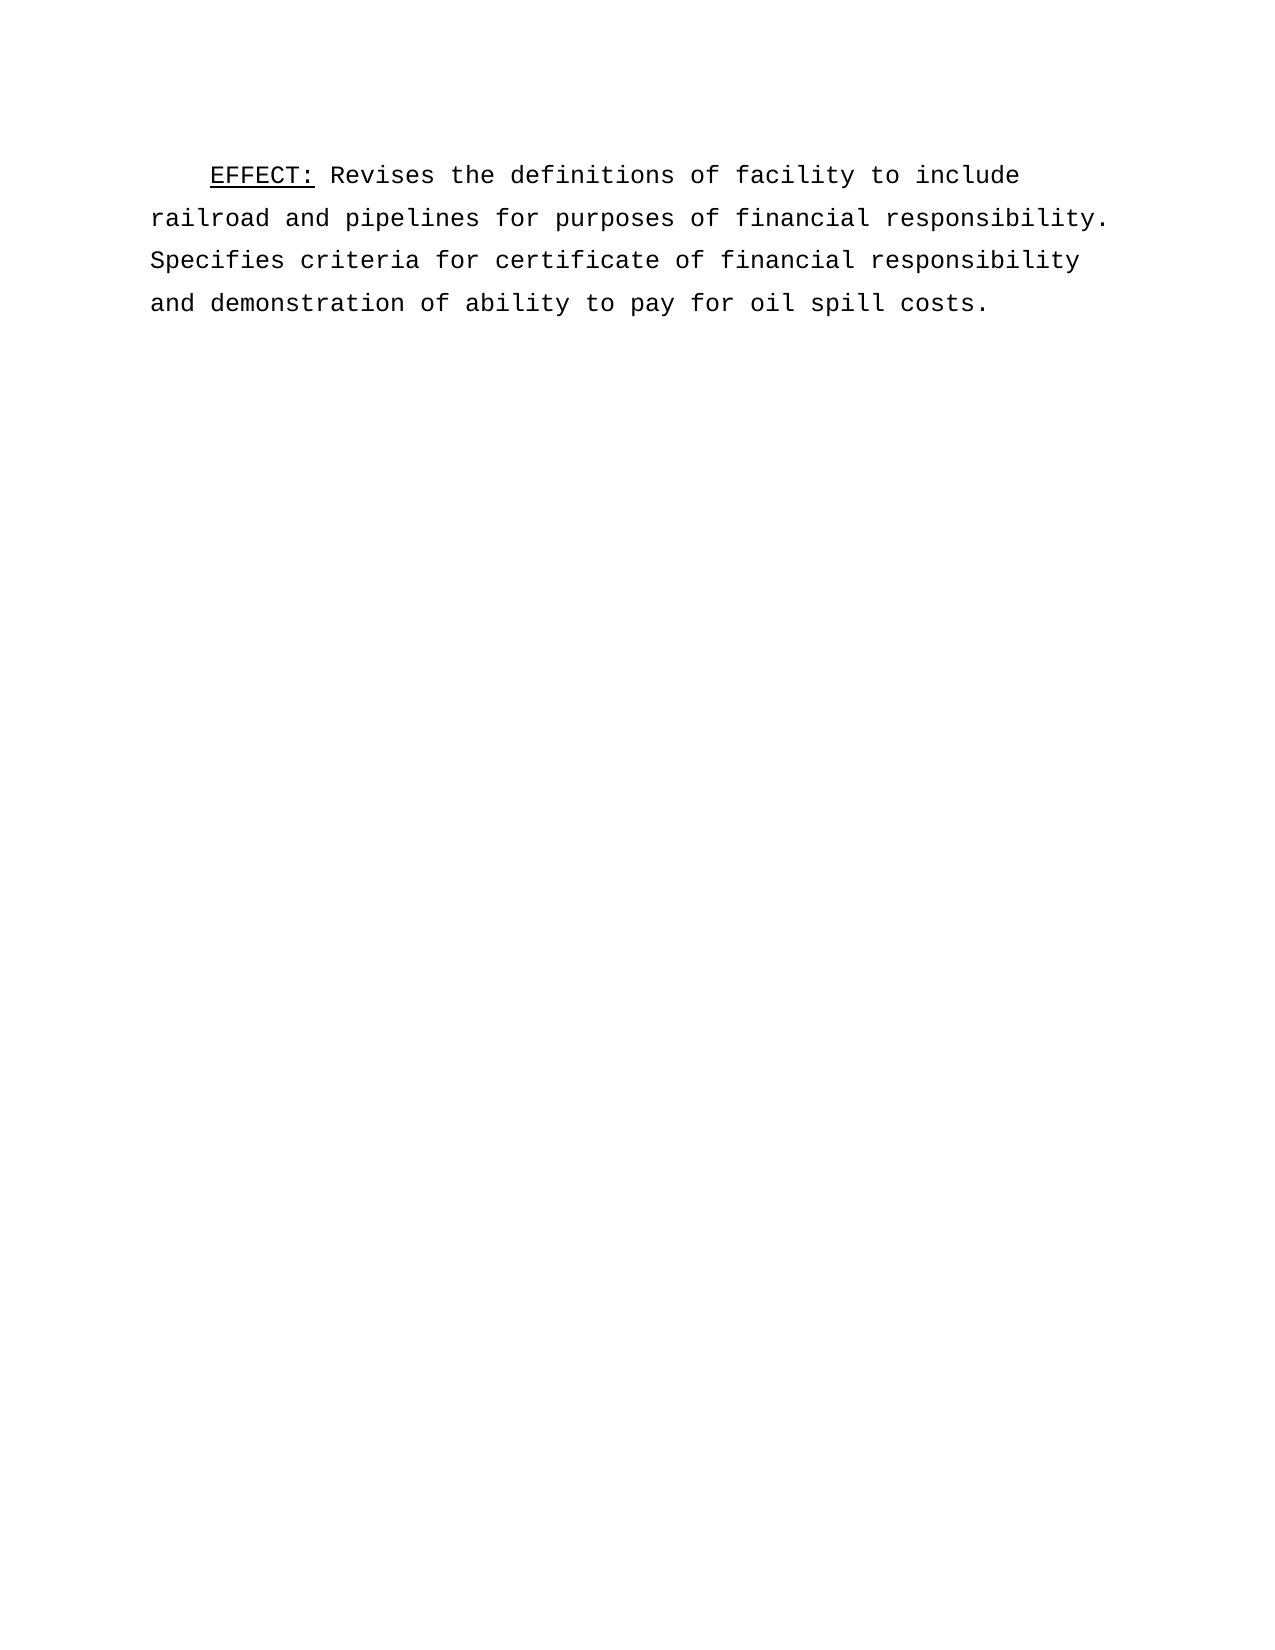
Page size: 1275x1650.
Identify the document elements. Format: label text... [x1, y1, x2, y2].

text EFFECT: Revises the definitions of facility to include railroad and pipelines for purposes of financial responsibility. Specifies criteria for certificate of financial responsibility and demonstration of ability to pay for oil spill costs. [150, 150, 1125, 320]
